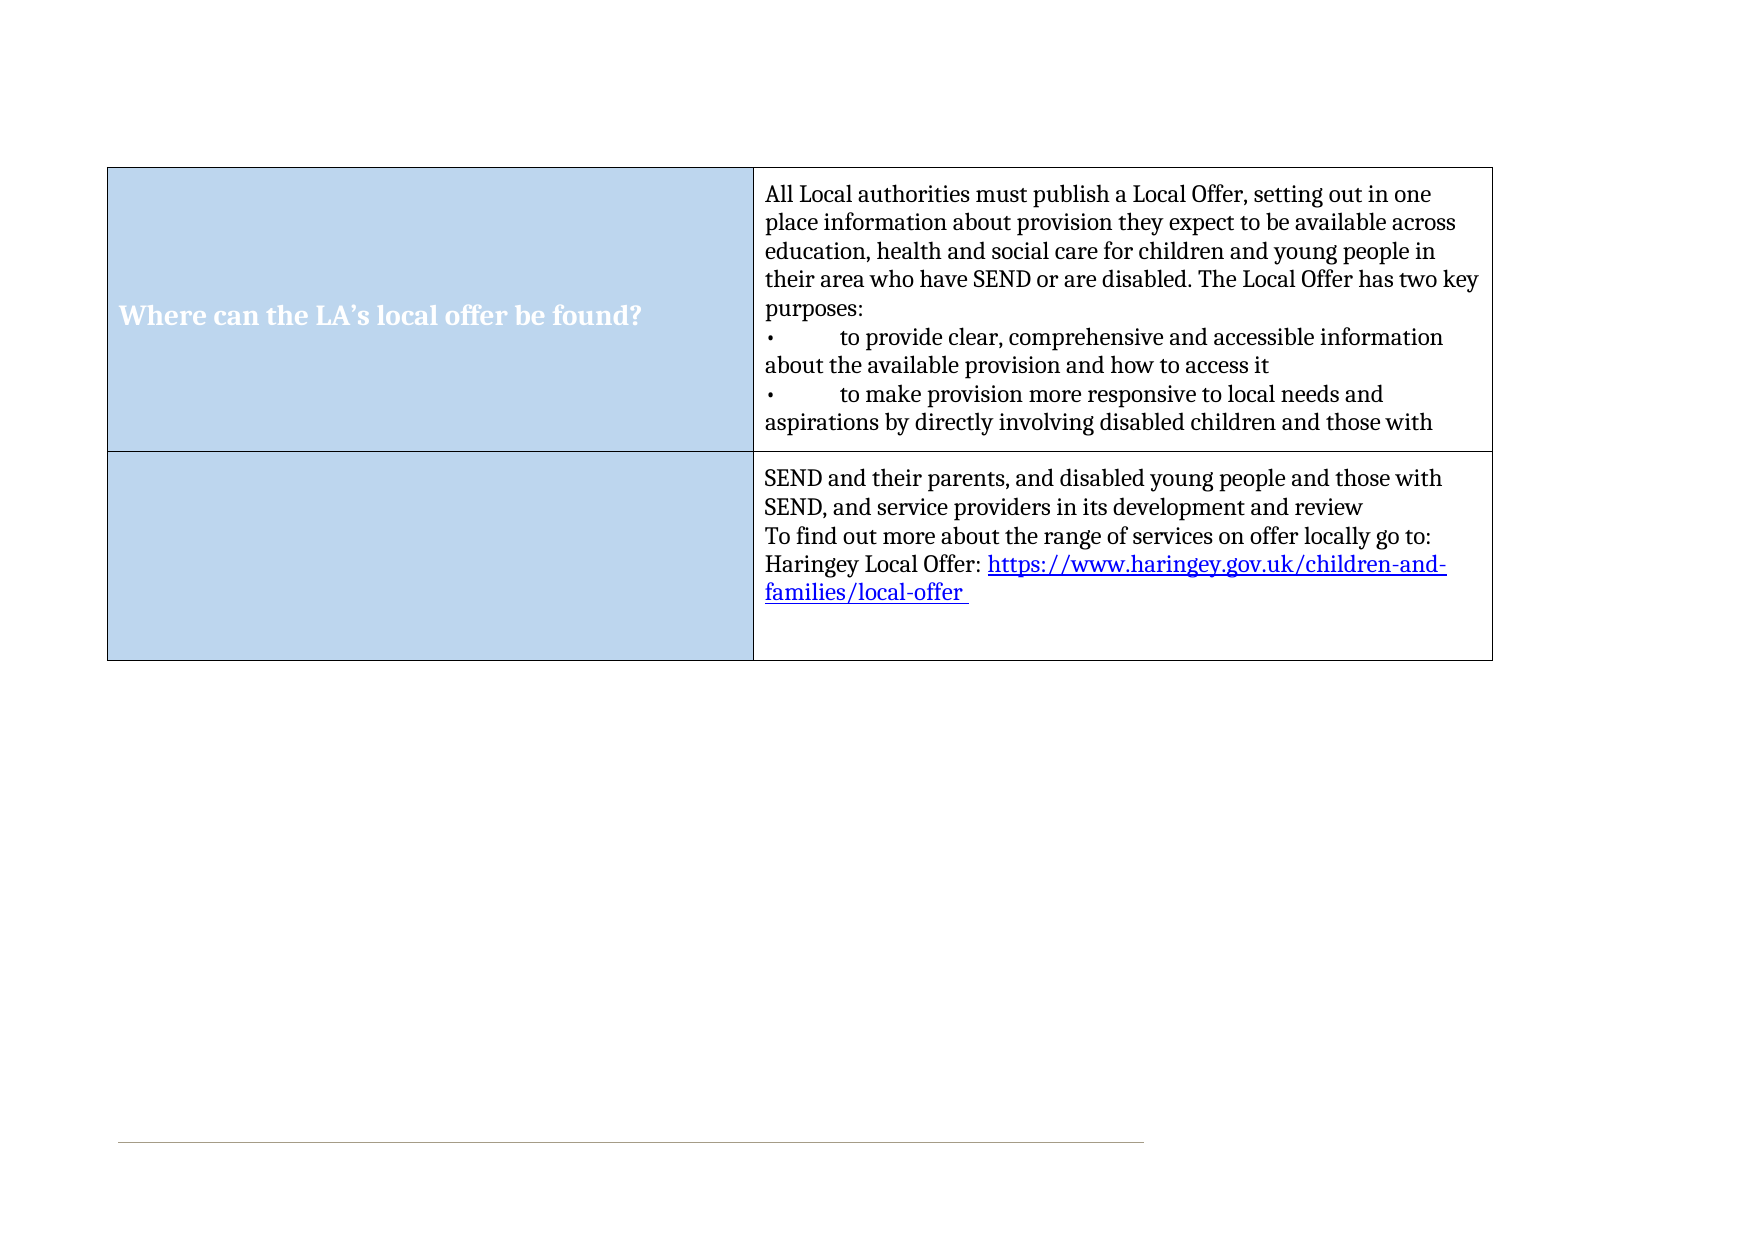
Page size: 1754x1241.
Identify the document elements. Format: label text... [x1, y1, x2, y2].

table_cell Where can the LA’s local offer be found? [108, 168, 753, 451]
table_cell SEND and their parents, and disabled young people and those with SEND, and service providers in its development and review To find out more about the range of services on offer locally go to: Haringey Local Offer: https://www.haringey.gov.uk/children-and-families/local-offer [754, 452, 1492, 660]
table_cell All Local authorities must publish a Local Offer, setting out in one place information about provision they expect to be available across education, health and social care for children and young people in their area who have SEND or are disabled. The Local Offer has two key purposes: to provide clear, comprehensive and accessible information about the available provision and how to access it to make provision more responsive to local needs and aspirations by directly involving disabled children and those with [754, 168, 1492, 451]
table_cell [108, 452, 753, 660]
